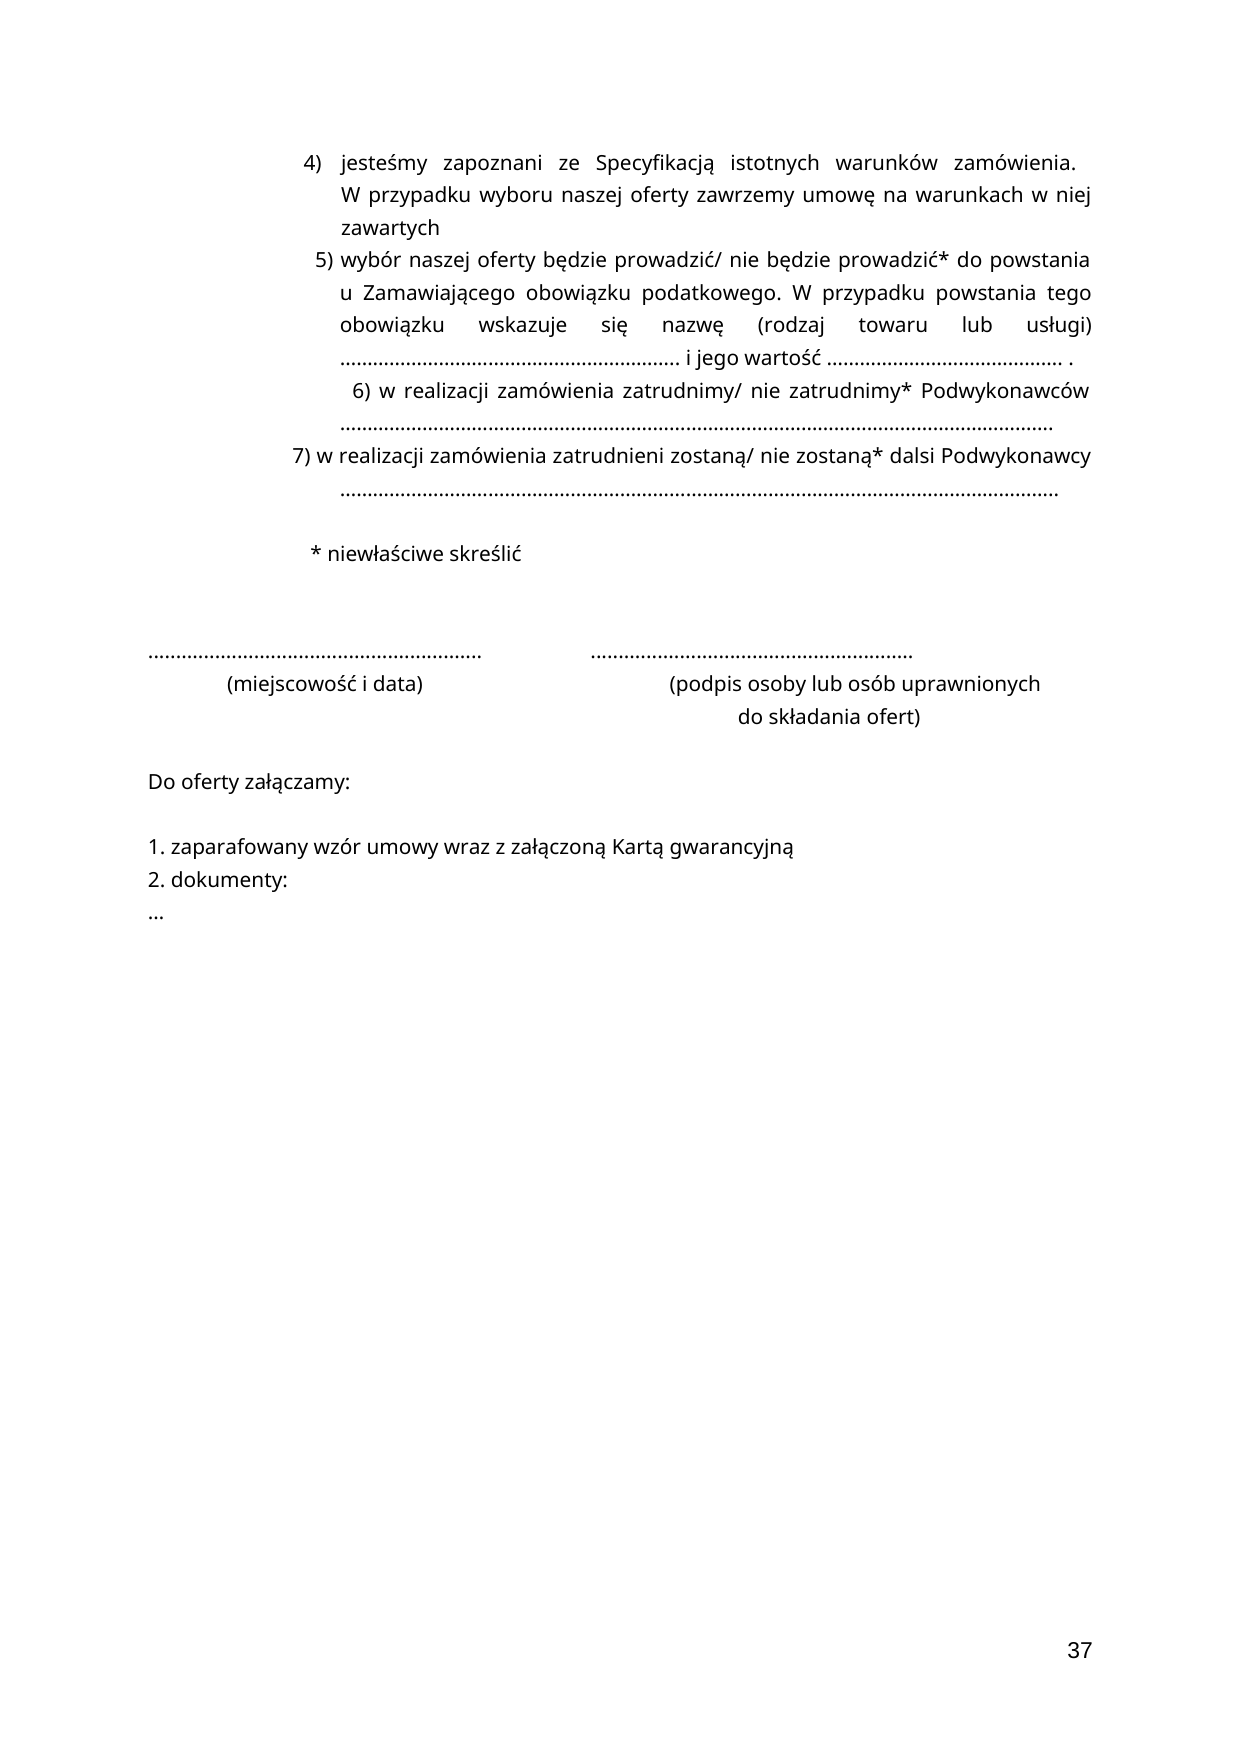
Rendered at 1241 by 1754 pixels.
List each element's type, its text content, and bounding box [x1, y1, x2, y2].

list jesteśmy zapoznani ze Specyfikacją istotnych warunków zamówienia. W przypadku wyboru naszej oferty zawrzemy umowę na warunkach w niej zawartych [303, 148, 1093, 241]
list … [148, 897, 1093, 926]
text 5) wybór naszej oferty będzie prowadzić/ nie będzie prowadzić* do powstania u Zamawiającego obowiązku podatkowego. W przypadku powstania tego obowiązku wskazuje się nazwę (rodzaj towaru lub usługi) …………………………………………………….. i jego wartość ……………………………………. . [148, 245, 1093, 372]
list 2. dokumenty: [148, 865, 1093, 893]
text ............................................................ .......................................................... [148, 637, 1093, 665]
text 7) w realizacji zamówienia zatrudnieni zostaną/ nie zostaną* dalsi Podwykonawcy ………………………………………………………………………………………………………………….. [148, 441, 1093, 502]
text (miejscowość i data) (podpis osoby lub osób uprawnionych [148, 669, 1093, 698]
list 1. zaparafowany wzór umowy wraz z załączoną Kartą gwarancyjną [148, 832, 1093, 861]
text Do oferty załączamy: [148, 767, 1093, 796]
text 6) w realizacji zamówienia zatrudnimy/ nie zatrudnimy* Podwykonawców …………………………………………………………………………………………………………………. [148, 376, 1093, 437]
text do składania ofert) [148, 702, 1093, 730]
text * niewłaściwe skreślić [148, 539, 1093, 567]
